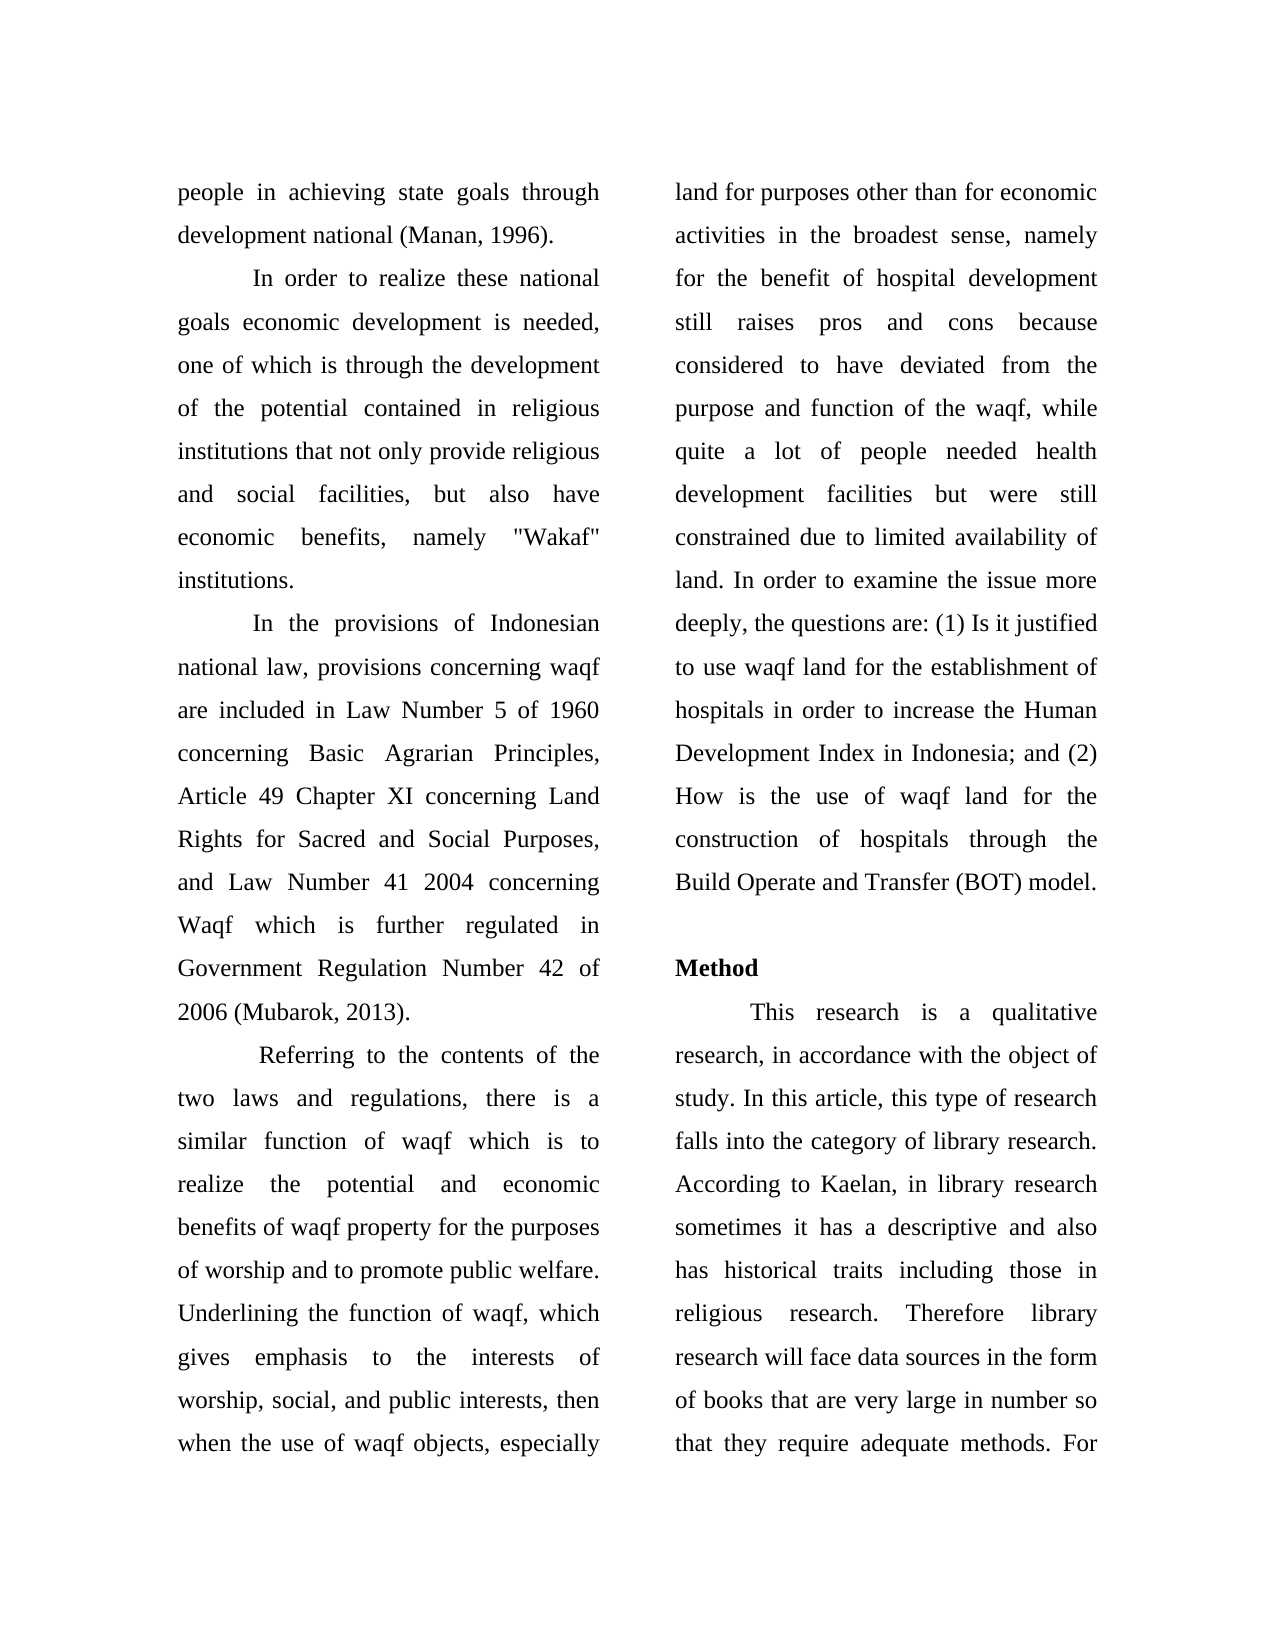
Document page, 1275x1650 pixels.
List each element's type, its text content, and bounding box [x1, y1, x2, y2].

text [177, 177, 600, 249]
text In the provisions of Indonesian national law, provisions concerning waqf are included in Law Number 5 of 1960 concerning Basic Agrarian Principles, Article 49 Chapter XI concerning Land Rights for Sacred and Social Purposes, and Law Number 41 2004 concerning Waqf which is further regulated in Government Regulation Number 42 of 2006 (Mubarok, 2013). [177, 608, 600, 1025]
text Referring to the contents of the two laws and regulations, there is a similar function of waqf which is to realize the potential and economic benefits of waqf property for the purposes of worship and to promote public welfare. Underlining the function of waqf, which gives emphasis to the interests of worship, social, and public interests, then when the use of waqf objects, especially land for purposes other than for economic activities in the broadest sense, namely for the benefit of hospital development still raises pros and cons because considered to have deviated from the purpose and function of the waqf, while quite a lot of people needed health development facilities but were still constrained due to limited availability of land. In order to examine the issue more deeply, the questions are: (1) Is it justified to use waqf land for the establishment of hospitals in order to increase the Human Development Index in Indonesia; and (2) How is the use of waqf land for the construction of hospitals through the Build Operate and Transfer (BOT) model. [675, 177, 1098, 896]
text Referring to the contents of the two laws and regulations, there is a similar function of waqf which is to realize the potential and economic benefits of waqf property for the purposes of worship and to promote public welfare. Underlining the function of waqf, which gives emphasis to the interests of worship, social, and public interests, then when the use of waqf objects, especially land for purposes other than for economic activities in the broadest sense, namely for the benefit of hospital development still raises pros and cons because considered to have deviated from the purpose and function of the waqf, while quite a lot of people needed health development facilities but were still constrained due to limited availability of land. In order to examine the issue more deeply, the questions are: (1) Is it justified to use waqf land for the establishment of hospitals in order to increase the Human Development Index in Indonesia; and (2) How is the use of waqf land for the construction of hospitals through the Build Operate and Transfer (BOT) model. [177, 1040, 600, 1457]
text In order to realize these national goals economic development is needed, one of which is through the development of the potential contained in religious institutions that not only provide religious and social facilities, but also have economic benefits, namely "Wakaf" institutions. [177, 263, 600, 594]
text Method [675, 953, 1098, 982]
